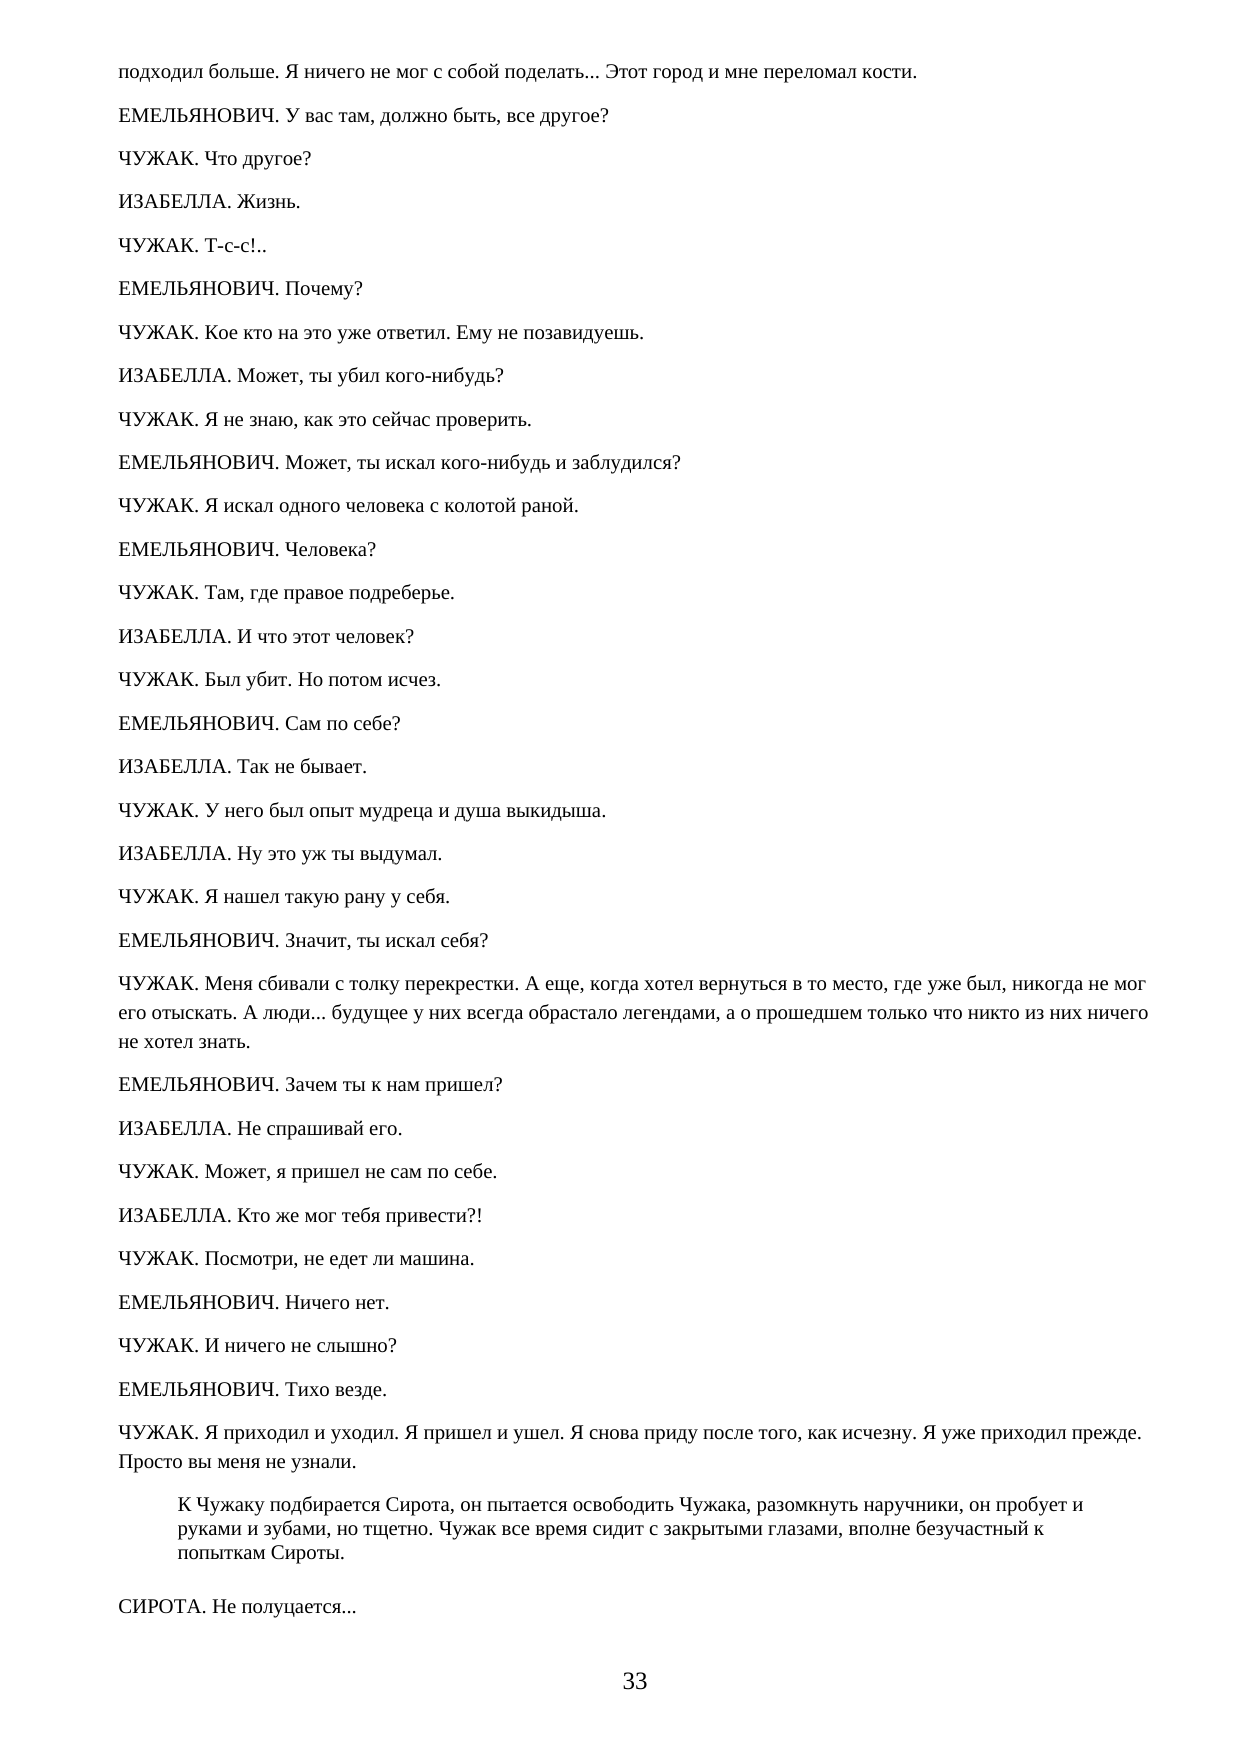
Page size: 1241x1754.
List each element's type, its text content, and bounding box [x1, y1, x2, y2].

text ЧУЖАК. Т-с-с!.. [118, 233, 1152, 257]
text ИЗАБЕЛЛА. Кто же мог тебя привести?! [118, 1203, 1152, 1227]
text ЕМЕЛЬЯНОВИЧ. Значит, ты искал себя? [118, 928, 1152, 952]
text ЧУЖАК. Кое кто на это уже ответил. Ему не позавидуешь. [118, 320, 1152, 344]
text ЧУЖАК. У него был опыт мудреца и душа выкидыша. [118, 797, 1152, 822]
text ИЗАБЕЛЛА. И что этот человек? [118, 624, 1152, 648]
text ЕМЕЛЬЯНОВИЧ. Зачем ты к нам пришел? [118, 1072, 1152, 1096]
text ЧУЖАК. Там, где правое подреберье. [118, 580, 1152, 604]
text ЧУЖАК. Я нашел такую рану у себя. [118, 884, 1152, 908]
text ЧУЖАК. Был убит. Но потом исчез. [118, 667, 1152, 691]
text ЧУЖАК. И ничего не слышно? [118, 1333, 1152, 1357]
text К Чужаку подбирается Сирота, он пытается освободить Чужака, разомкнуть наручники, он пробует и руками и зубами, но тщетно. Чужак все время сидит с закрытыми глазами, вполне безучастный к попыткам Сироты. [177, 1492, 1093, 1564]
text ЧУЖАК. Я не знаю, как это сейчас проверить. [118, 407, 1152, 431]
text ЧУЖАК. Может, я пришел не сам по себе. [118, 1159, 1152, 1183]
text ИЗАБЕЛЛА. Жизнь. [118, 189, 1152, 213]
text ИЗАБЕЛЛА. Ну это уж ты выдумал. [118, 841, 1152, 865]
text ЧУЖАК. Я искал одного человека с колотой раной. [118, 493, 1152, 517]
text ЕМЕЛЬЯНОВИЧ. Человека? [118, 537, 1152, 561]
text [118, 59, 1152, 83]
text ИЗАБЕЛЛА. Так не бывает. [118, 754, 1152, 778]
text СИРОТА. Не полуцается... [118, 1594, 1152, 1618]
text ЕМЕЛЬЯНОВИЧ. Сам по себе? [118, 711, 1152, 735]
text ЕМЕЛЬЯНОВИЧ. Тихо везде. [118, 1376, 1152, 1401]
text ИЗАБЕЛЛА. Может, ты убил кого-нибудь? [118, 363, 1152, 387]
text ЕМЕЛЬЯНОВИЧ. Может, ты искал кого-нибудь и заблудился? [118, 450, 1152, 474]
text ЕМЕЛЬЯНОВИЧ. Почему? [118, 276, 1152, 300]
text ИЗАБЕЛЛА. Не спрашивай его. [118, 1116, 1152, 1140]
text ЧУЖАК. Что другое? [118, 146, 1152, 170]
text ЧУЖАК. Меня сбивали с толку перекрестки. А еще, когда хотел вернуться в то место, где уже был, никогда не мог его отыскать. А люди... будущее у них всегда обрастало легендами, а о прошедшем только что никто из них ничего не хотел знать. [118, 971, 1152, 1053]
text ЧУЖАК. Посмотри, не едет ли машина. [118, 1246, 1152, 1270]
text ЕМЕЛЬЯНОВИЧ. У вас там, должно быть, все другое? [118, 102, 1152, 127]
text ЕМЕЛЬЯНОВИЧ. Ничего нет. [118, 1289, 1152, 1314]
text ЧУЖАК. Я приходил и уходил. Я пришел и ушел. Я снова приду после того, как исчезну. Я уже приходил прежде. Просто вы меня не узнали. [118, 1420, 1152, 1473]
